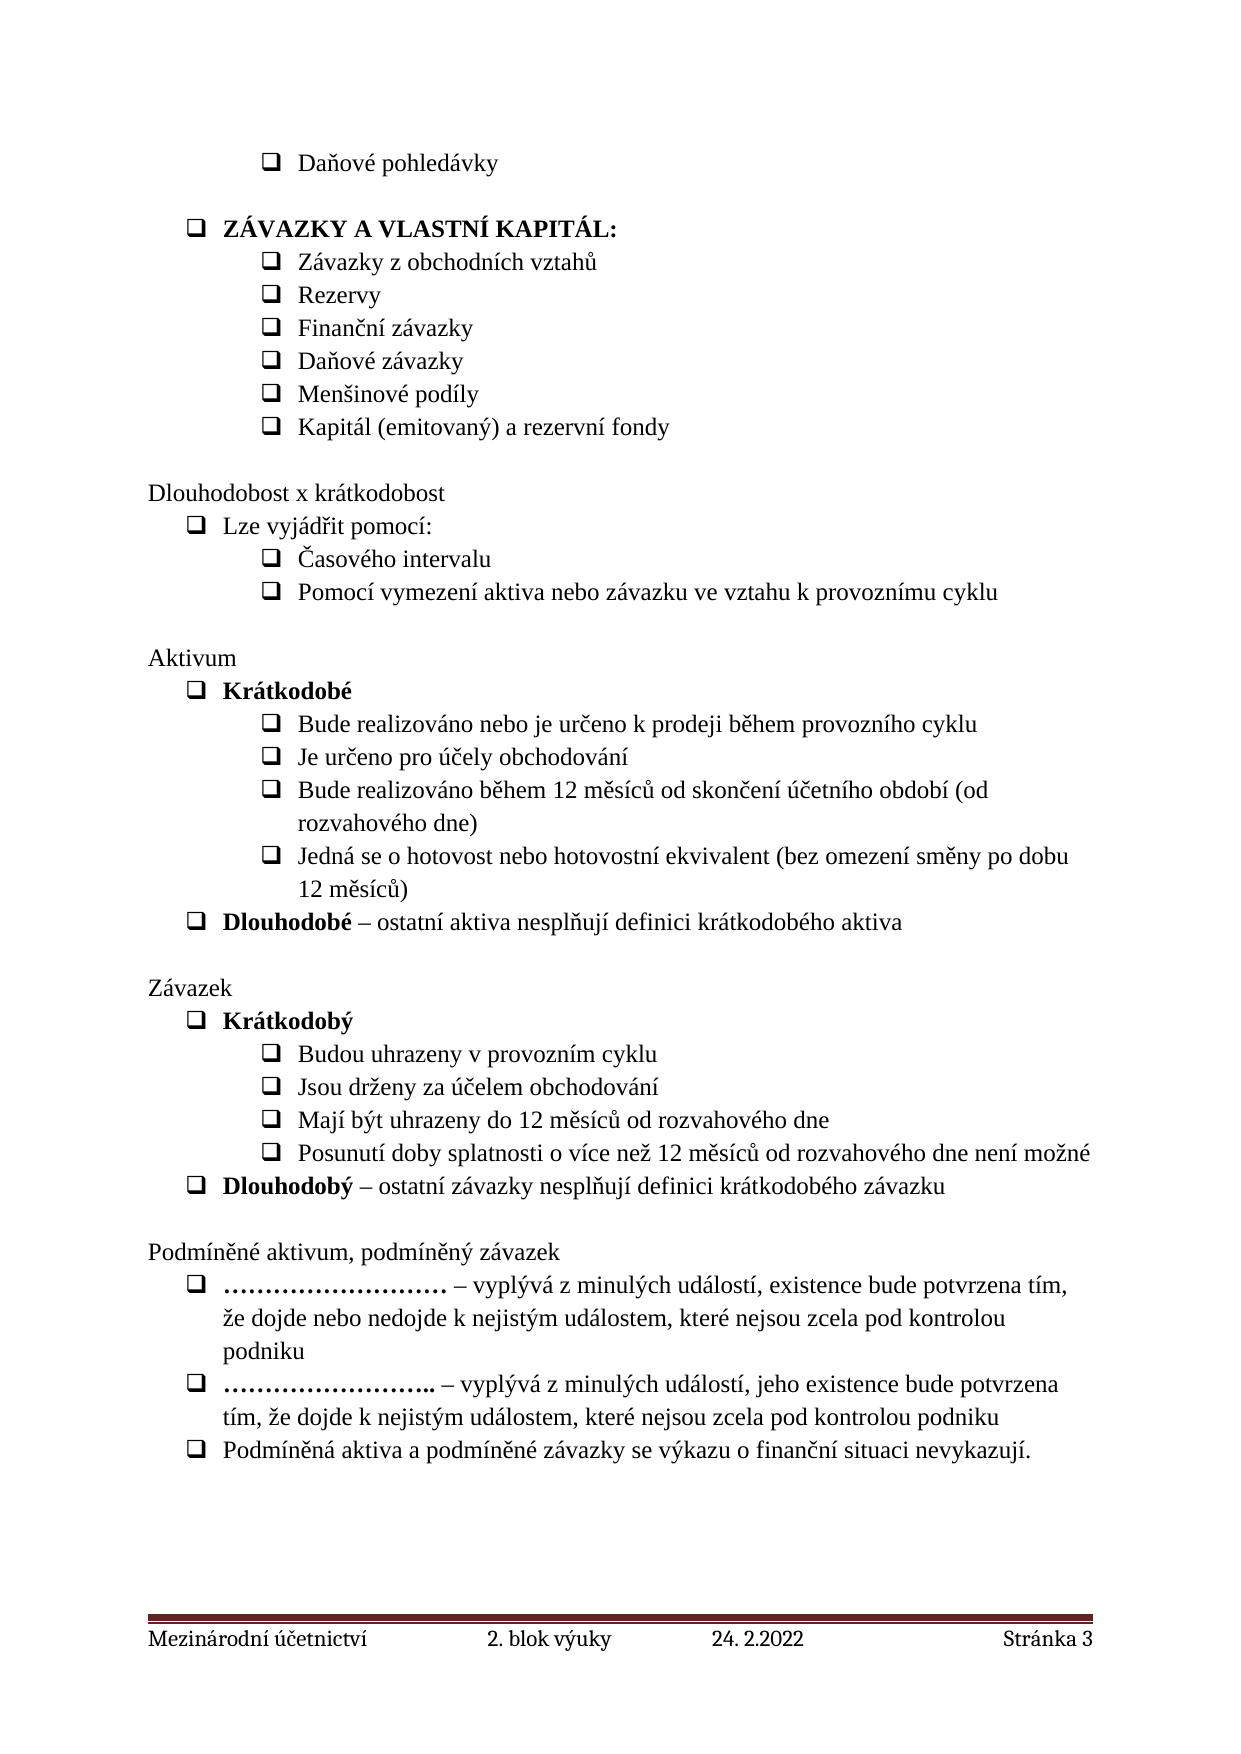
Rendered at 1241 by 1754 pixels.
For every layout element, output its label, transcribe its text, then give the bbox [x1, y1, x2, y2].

list Podmíněná aktiva a podmíněné závazky se výkazu o finanční situaci nevykazují. [185, 1435, 1093, 1464]
list Lze vyjádřit pomocí: [185, 511, 1093, 539]
list Časového intervalu [260, 544, 1093, 573]
list Bude realizováno během 12 měsíců od skončení účetního období (od rozvahového dne) [260, 775, 1093, 837]
list Dlouhodobé – ostatní aktiva nesplňují definici krátkodobého aktiva [185, 907, 1093, 936]
list Mají být uhrazeny do 12 měsíců od rozvahového dne [260, 1105, 1093, 1134]
list Posunutí doby splatnosti o více než 12 měsíců od rozvahového dne není možné [260, 1138, 1093, 1167]
list Závazky z obchodních vztahů [260, 247, 1093, 275]
text Závazek [148, 973, 1093, 1002]
list Pomocí vymezení aktiva nebo závazku ve vztahu k provoznímu cyklu [260, 577, 1093, 606]
list Rezervy [260, 280, 1093, 308]
text Podmíněné aktivum, podmíněný závazek [148, 1237, 1093, 1266]
text Aktivum [148, 643, 1093, 672]
list Dlouhodobý – ostatní závazky nesplňují definici krátkodobého závazku [185, 1171, 1093, 1200]
list Jsou drženy za účelem obchodování [260, 1072, 1093, 1101]
text Dlouhodobost x krátkodobost [148, 478, 1093, 507]
list …………………….. – vyplývá z minulých událostí, jeho existence bude potvrzena tím, že dojde k nejistým událostem, které nejsou zcela pod kontrolou podniku [185, 1369, 1093, 1431]
list ZÁVAZKY A VLASTNÍ KAPITÁL: [185, 214, 1093, 242]
list ……………………… – vyplývá z minulých událostí, existence bude potvrzena tím, že dojde nebo nedojde k nejistým událostem, které nejsou zcela pod kontrolou podniku [185, 1270, 1093, 1365]
list Daňové pohledávky [260, 148, 1093, 176]
list Budou uhrazeny v provozním cyklu [260, 1039, 1093, 1068]
list Menšinové podíly [260, 379, 1093, 407]
list Bude realizováno nebo je určeno k prodeji během provozního cyklu [260, 709, 1093, 738]
list Jedná se o hotovost nebo hotovostní ekvivalent (bez omezení směny po dobu 12 měsíců) [260, 841, 1093, 903]
list Kapitál (emitovaný) a rezervní fondy [260, 412, 1093, 441]
list Finanční závazky [260, 313, 1093, 341]
list Krátkodobé [185, 676, 1093, 705]
list Krátkodobý [185, 1006, 1093, 1035]
list Je určeno pro účely obchodování [260, 742, 1093, 771]
list Daňové závazky [260, 346, 1093, 374]
